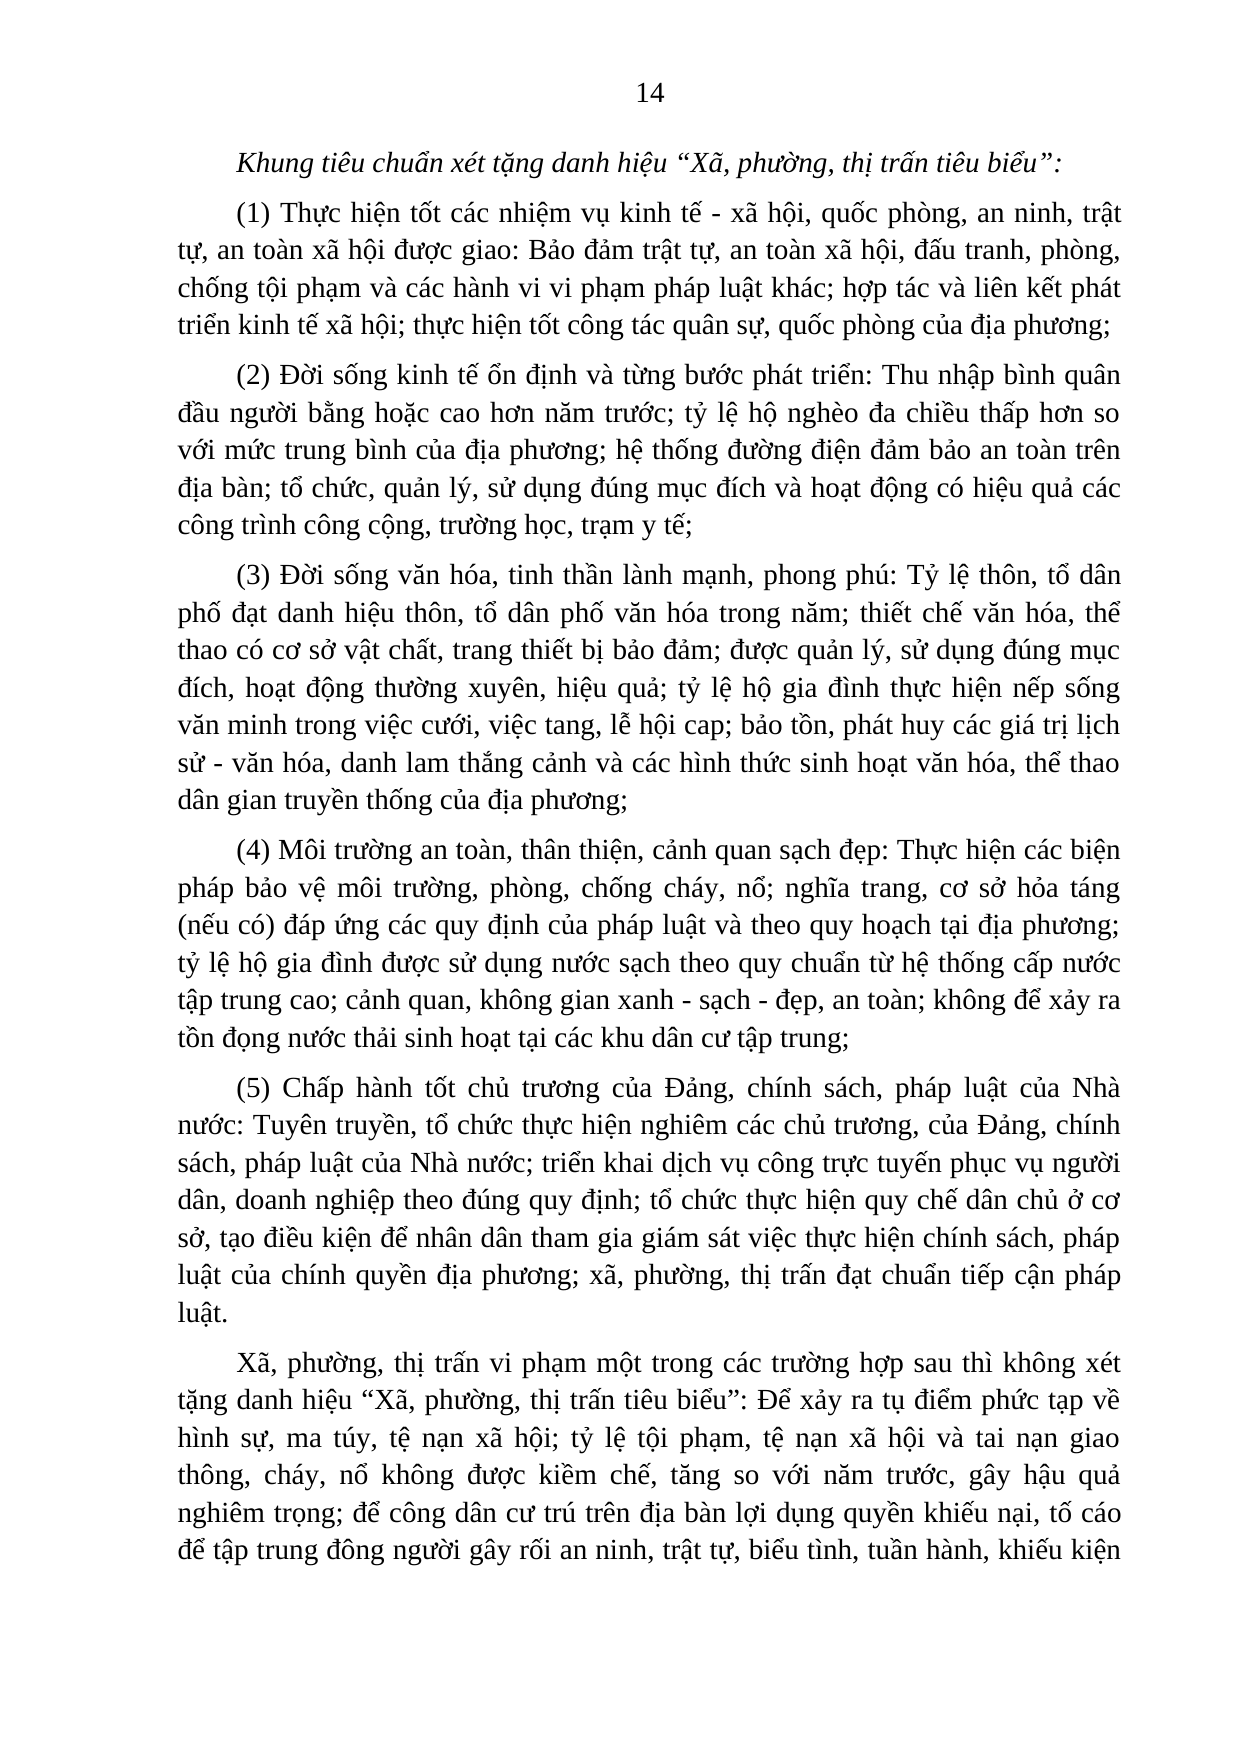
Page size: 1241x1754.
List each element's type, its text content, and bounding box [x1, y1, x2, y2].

text (1) Thực hiện tốt các nhiệm vụ kinh tế - xã hội, quốc phòng, an ninh, trật tự, an toàn xã hội được giao: Bảo đảm trật tự, an toàn xã hội, đấu tranh, phòng, chống tội phạm và các hành vi vi phạm pháp luật khác; hợp tác và liên kết phát triển kinh tế xã hội; thực hiện tốt công tác quân sự, quốc phòng của địa phương; [177, 192, 1122, 342]
text (4) Môi trường an toàn, thân thiện, cảnh quan sạch đẹp: Thực hiện các biện pháp bảo vệ môi trường, phòng, chống cháy, nổ; nghĩa trang, cơ sở hỏa táng (nếu có) đáp ứng các quy định của pháp luật và theo quy hoạch tại địa phương; tỷ lệ hộ gia đình được sử dụng nước sạch theo quy chuẩn từ hệ thống cấp nước tập trung cao; cảnh quan, không gian xanh - sạch - đẹp, an toàn; không để xảy ra tồn đọng nước thải sinh hoạt tại các khu dân cư tập trung; [177, 829, 1122, 1054]
text (2) Đời sống kinh tế ổn định và từng bước phát triển: Thu nhập bình quân đầu người bằng hoặc cao hơn năm trước; tỷ lệ hộ nghèo đa chiều thấp hơn so với mức trung bình của địa phương; hệ thống đường điện đảm bảo an toàn trên địa bàn; tổ chức, quản lý, sử dụng đúng mục đích và hoạt động có hiệu quả các công trình công cộng, trường học, trạm y tế; [177, 354, 1122, 542]
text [177, 1342, 1122, 1567]
text (3) Đời sống văn hóa, tinh thần lành mạnh, phong phú: Tỷ lệ thôn, tổ dân phố đạt danh hiệu thôn, tổ dân phố văn hóa trong năm; thiết chế văn hóa, thể thao có cơ sở vật chất, trang thiết bị bảo đảm; được quản lý, sử dụng đúng mục đích, hoạt động thường xuyên, hiệu quả; tỷ lệ hộ gia đình thực hiện nếp sống văn minh trong việc cưới, việc tang, lễ hội cap; bảo tồn, phát huy các giá trị lịch sử - văn hóa, danh lam thắng cảnh và các hình thức sinh hoạt văn hóa, thể thao dân gian truyền thống của địa phương; [177, 554, 1122, 817]
text (5) Chấp hành tốt chủ trương của Đảng, chính sách, pháp luật của Nhà nước: Tuyên truyền, tổ chức thực hiện nghiêm các chủ trương, của Đảng, chính sách, pháp luật của Nhà nước; triển khai dịch vụ công trực tuyến phục vụ người dân, doanh nghiệp theo đúng quy định; tổ chức thực hiện quy chế dân chủ ở cơ sở, tạo điều kiện để nhân dân tham gia giám sát việc thực hiện chính sách, pháp luật của chính quyền địa phương; xã, phường, thị trấn đạt chuẩn tiếp cận pháp luật. [177, 1067, 1122, 1329]
text Khung tiêu chuẩn xét tặng danh hiệu “Xã, phường, thị trấn tiêu biểu”: [177, 142, 1122, 179]
